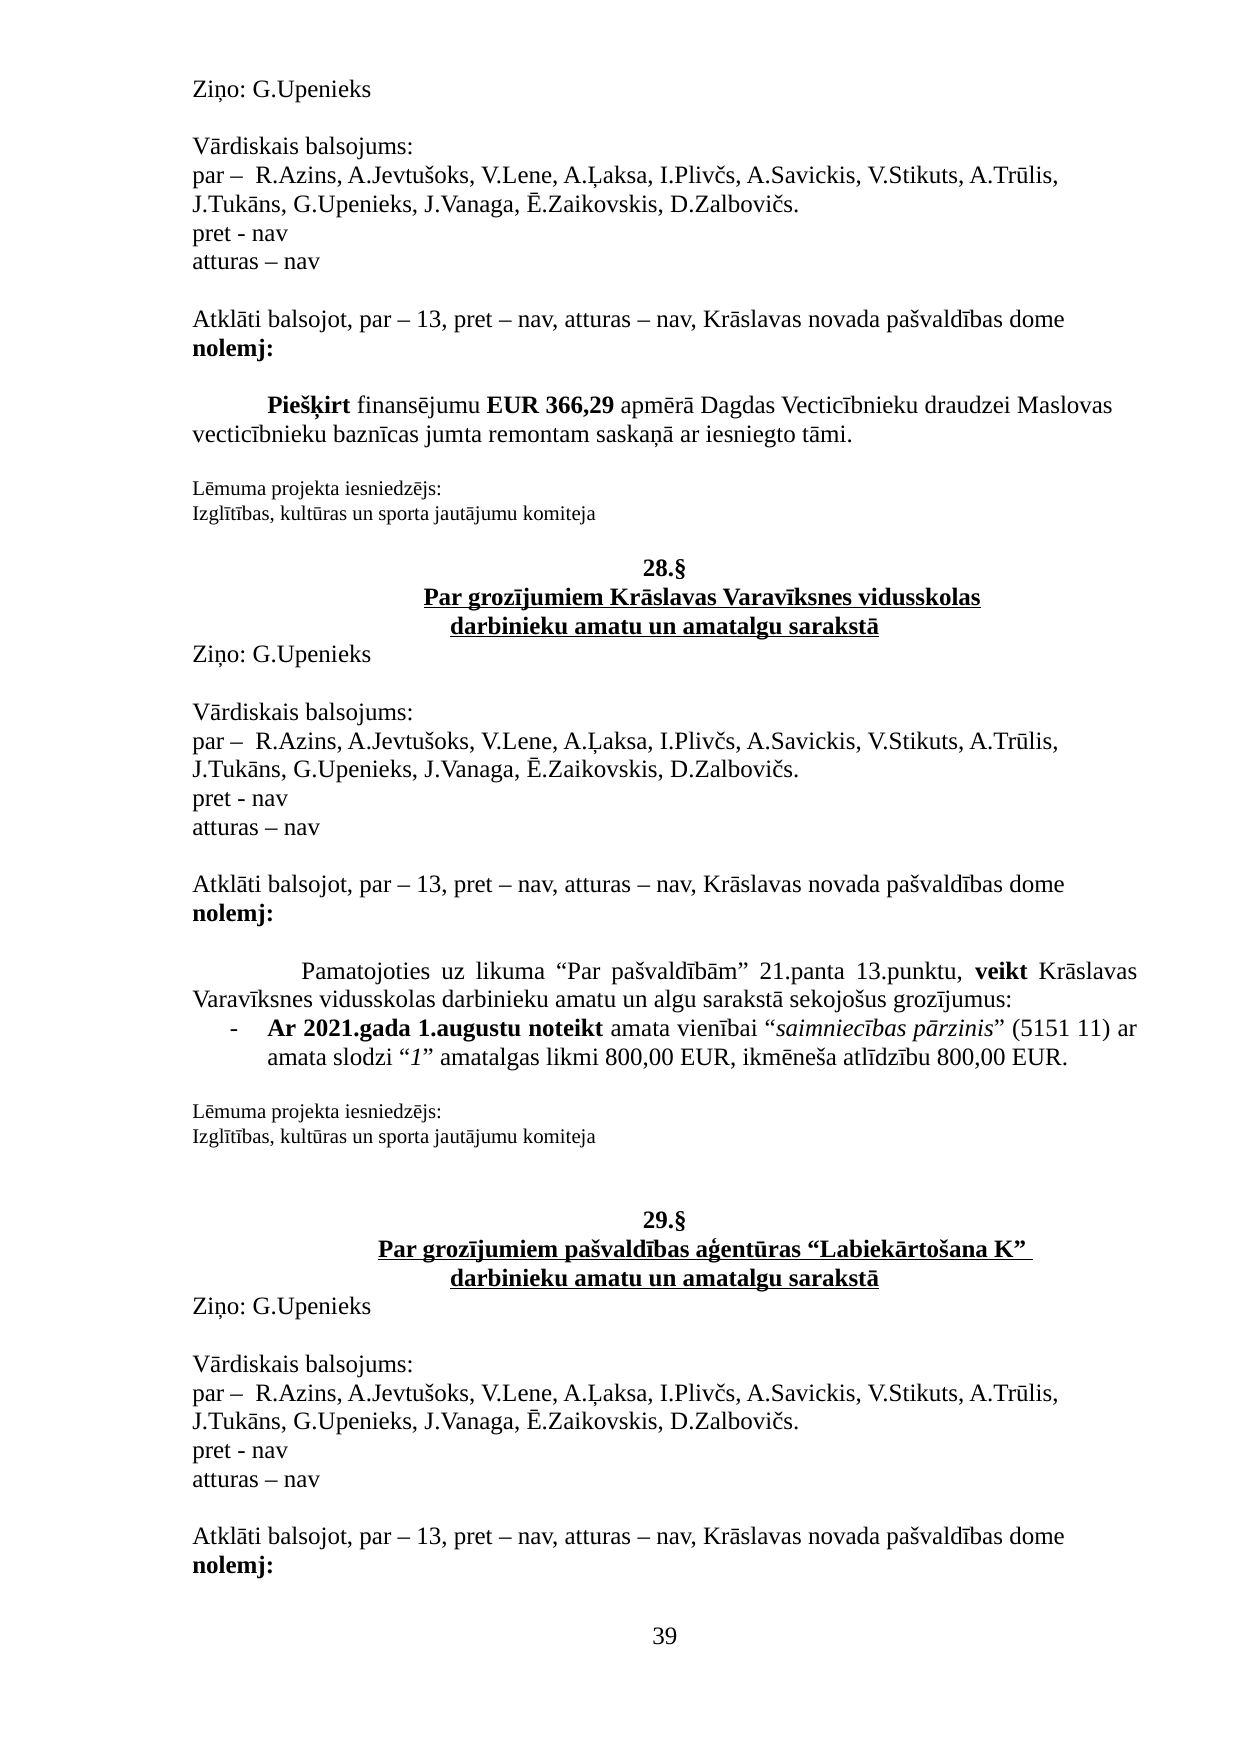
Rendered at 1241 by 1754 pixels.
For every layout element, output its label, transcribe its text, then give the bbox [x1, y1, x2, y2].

text darbinieku amatu un amatalgu sarakstā [192, 611, 1137, 639]
text Ziņo: G.Upenieks [192, 639, 1137, 668]
text Vārdiskais balsojums: [192, 131, 1137, 160]
text pret - nav [192, 783, 1137, 812]
text 28.§ [192, 553, 1137, 582]
text Lēmuma projekta iesniedzējs: [192, 476, 1137, 500]
text Vārdiskais balsojums: [192, 1349, 1137, 1378]
text atturas – nav [192, 1464, 1137, 1493]
text darbinieku amatu un amatalgu sarakstā [192, 1263, 1137, 1291]
text par – R.Azins, A.Jevtušoks, V.Lene, A.Ļaksa, I.Plivčs, A.Savickis, V.Stikuts, A.Trūlis, J.Tukāns, G.Upenieks, J.Vanaga, Ē.Zaikovskis, D.Zalbovičs. [192, 1378, 1137, 1435]
text Pamatojoties uz likuma “Par pašvaldībām” 21.panta 13.punktu, veikt Krāslavas Varavīksnes vidusskolas darbinieku amatu un algu sarakstā sekojošus grozījumus: [192, 956, 1137, 1013]
text Par grozījumiem pašvaldības aģentūras “Labiekārtošana K” [267, 1234, 1137, 1263]
text Vārdiskais balsojums: [192, 697, 1137, 726]
text 29.§ [192, 1205, 1137, 1234]
text par – R.Azins, A.Jevtušoks, V.Lene, A.Ļaksa, I.Plivčs, A.Savickis, V.Stikuts, A.Trūlis, J.Tukāns, G.Upenieks, J.Vanaga, Ē.Zaikovskis, D.Zalbovičs. [192, 726, 1137, 783]
text atturas – nav [192, 246, 1137, 275]
text pret - nav [192, 218, 1137, 246]
text Par grozījumiem Krāslavas Varavīksnes vidusskolas [267, 582, 1137, 611]
text Atklāti balsojot, par – 13, pret – nav, atturas – nav, Krāslavas novada pašvaldības dome nolemj: [192, 869, 1137, 927]
text Lēmuma projekta iesniedzējs: [192, 1099, 1137, 1123]
text pret - nav [192, 1435, 1137, 1464]
text Atklāti balsojot, par – 13, pret – nav, atturas – nav, Krāslavas novada pašvaldības dome nolemj: [192, 1521, 1137, 1579]
list Ar 2021.gada 1.augustu noteikt amata vienībai “saimniecības pārzinis” (5151 11) ar amata slodzi “1” amatalgas likmi 800,00 EUR, ikmēneša atlīdzību 800,00 EUR. [229, 1013, 1137, 1071]
text Atklāti balsojot, par – 13, pret – nav, atturas – nav, Krāslavas novada pašvaldības dome nolemj: [192, 304, 1137, 361]
text Ziņo: G.Upenieks [192, 1291, 1137, 1320]
text atturas – nav [192, 812, 1137, 841]
text Izglītības, kultūras un sporta jautājumu komiteja [192, 1123, 1137, 1148]
text Piešķirt finansējumu EUR 366,29 apmērā Dagdas Vecticībnieku draudzei Maslovas vecticībnieku baznīcas jumta remontam saskaņā ar iesniegto tāmi. [192, 390, 1137, 448]
text Ziņo: G.Upenieks [192, 74, 1137, 103]
text Izglītības, kultūras un sporta jautājumu komiteja [192, 500, 1137, 524]
text par – R.Azins, A.Jevtušoks, V.Lene, A.Ļaksa, I.Plivčs, A.Savickis, V.Stikuts, A.Trūlis, J.Tukāns, G.Upenieks, J.Vanaga, Ē.Zaikovskis, D.Zalbovičs. [192, 160, 1137, 218]
